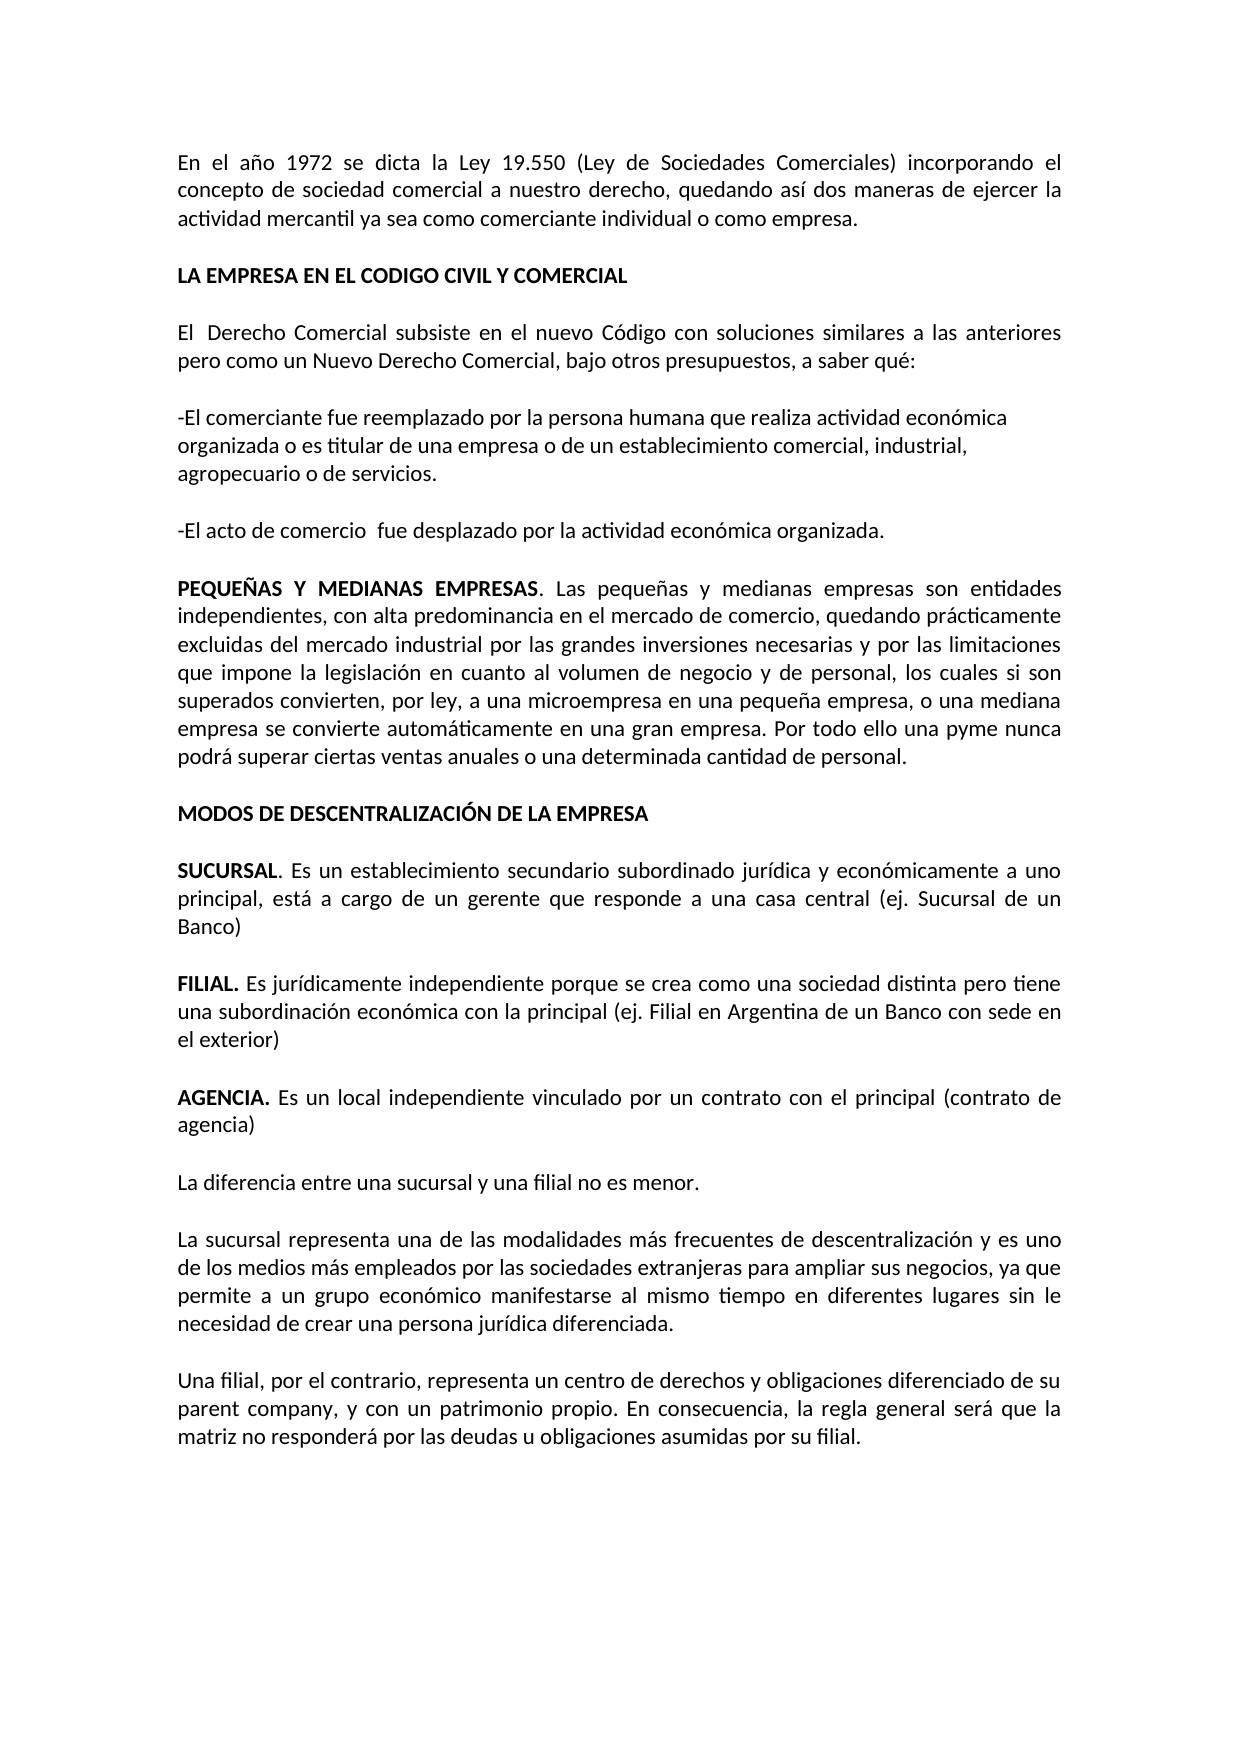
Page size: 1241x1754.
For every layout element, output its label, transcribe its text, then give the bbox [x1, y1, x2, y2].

text -El comerciante fue reemplazado por la persona humana que realiza actividad económica organizada o es titular de una empresa o de un establecimiento comercial, industrial, agropecuario o de servicios. [177, 403, 1063, 487]
text FILIAL. Es jurídicamente independiente porque se crea como una sociedad distinta pero tiene una subordinación económica con la principal (ej. Filial en Argentina de un Banco con sede en el exterior) [177, 969, 1063, 1053]
text AGENCIA. Es un local independiente vinculado por un contrato con el principal (contrato de agencia) [177, 1083, 1063, 1139]
text PEQUEÑAS Y MEDIANAS EMPRESAS. Las pequeñas y medianas empresas son entidades independientes, con alta predominancia en el mercado de comercio, quedando prácticamente excluidas del mercado industrial por las grandes inversiones necesarias y por las limitaciones que impone la legislación en cuanto al volumen de negocio y de personal, los cuales si son superados convierten, por ley, a una microempresa en una pequeña empresa, o una mediana empresa se convierte automáticamente en una gran empresa. Por todo ello una pyme nunca podrá superar ciertas ventas anuales o una determinada cantidad de personal. [177, 574, 1063, 770]
text MODOS DE DESCENTRALIZACIÓN DE LA EMPRESA [177, 799, 1063, 827]
text En el año 1972 se dicta la Ley 19.550 (Ley de Sociedades Comerciales) incorporando el concepto de sociedad comercial a nuestro derecho, quedando así dos maneras de ejercer la actividad mercantil ya sea como comerciante individual o como empresa. [177, 148, 1063, 232]
text LA EMPRESA EN EL CODIGO CIVIL Y COMERCIAL [177, 261, 1063, 289]
text -El acto de comercio fue desplazado por la actividad económica organizada. [177, 516, 1063, 544]
text El Derecho Comercial subsiste en el nuevo Código con soluciones similares a las anteriores pero como un Nuevo Derecho Comercial, bajo otros presupuestos, a saber qué: [177, 318, 1063, 374]
text Una filial, por el contrario, representa un centro de derechos y obligaciones diferenciado de su parent company, y con un patrimonio propio. En consecuencia, la regla general será que la matriz no responderá por las deudas u obligaciones asumidas por su filial. [177, 1366, 1063, 1450]
text La sucursal representa una de las modalidades más frecuentes de descentralización y es uno de los medios más empleados por las sociedades extranjeras para ampliar sus negocios, ya que permite a un grupo económico manifestarse al mismo tiempo en diferentes lugares sin le necesidad de crear una persona jurídica diferenciada. [177, 1225, 1063, 1337]
text La diferencia entre una sucursal y una filial no es menor. [177, 1168, 1063, 1196]
text SUCURSAL. Es un establecimiento secundario subordinado jurídica y económicamente a uno principal, está a cargo de un gerente que responde a una casa central (ej. Sucursal de un Banco) [177, 856, 1063, 940]
